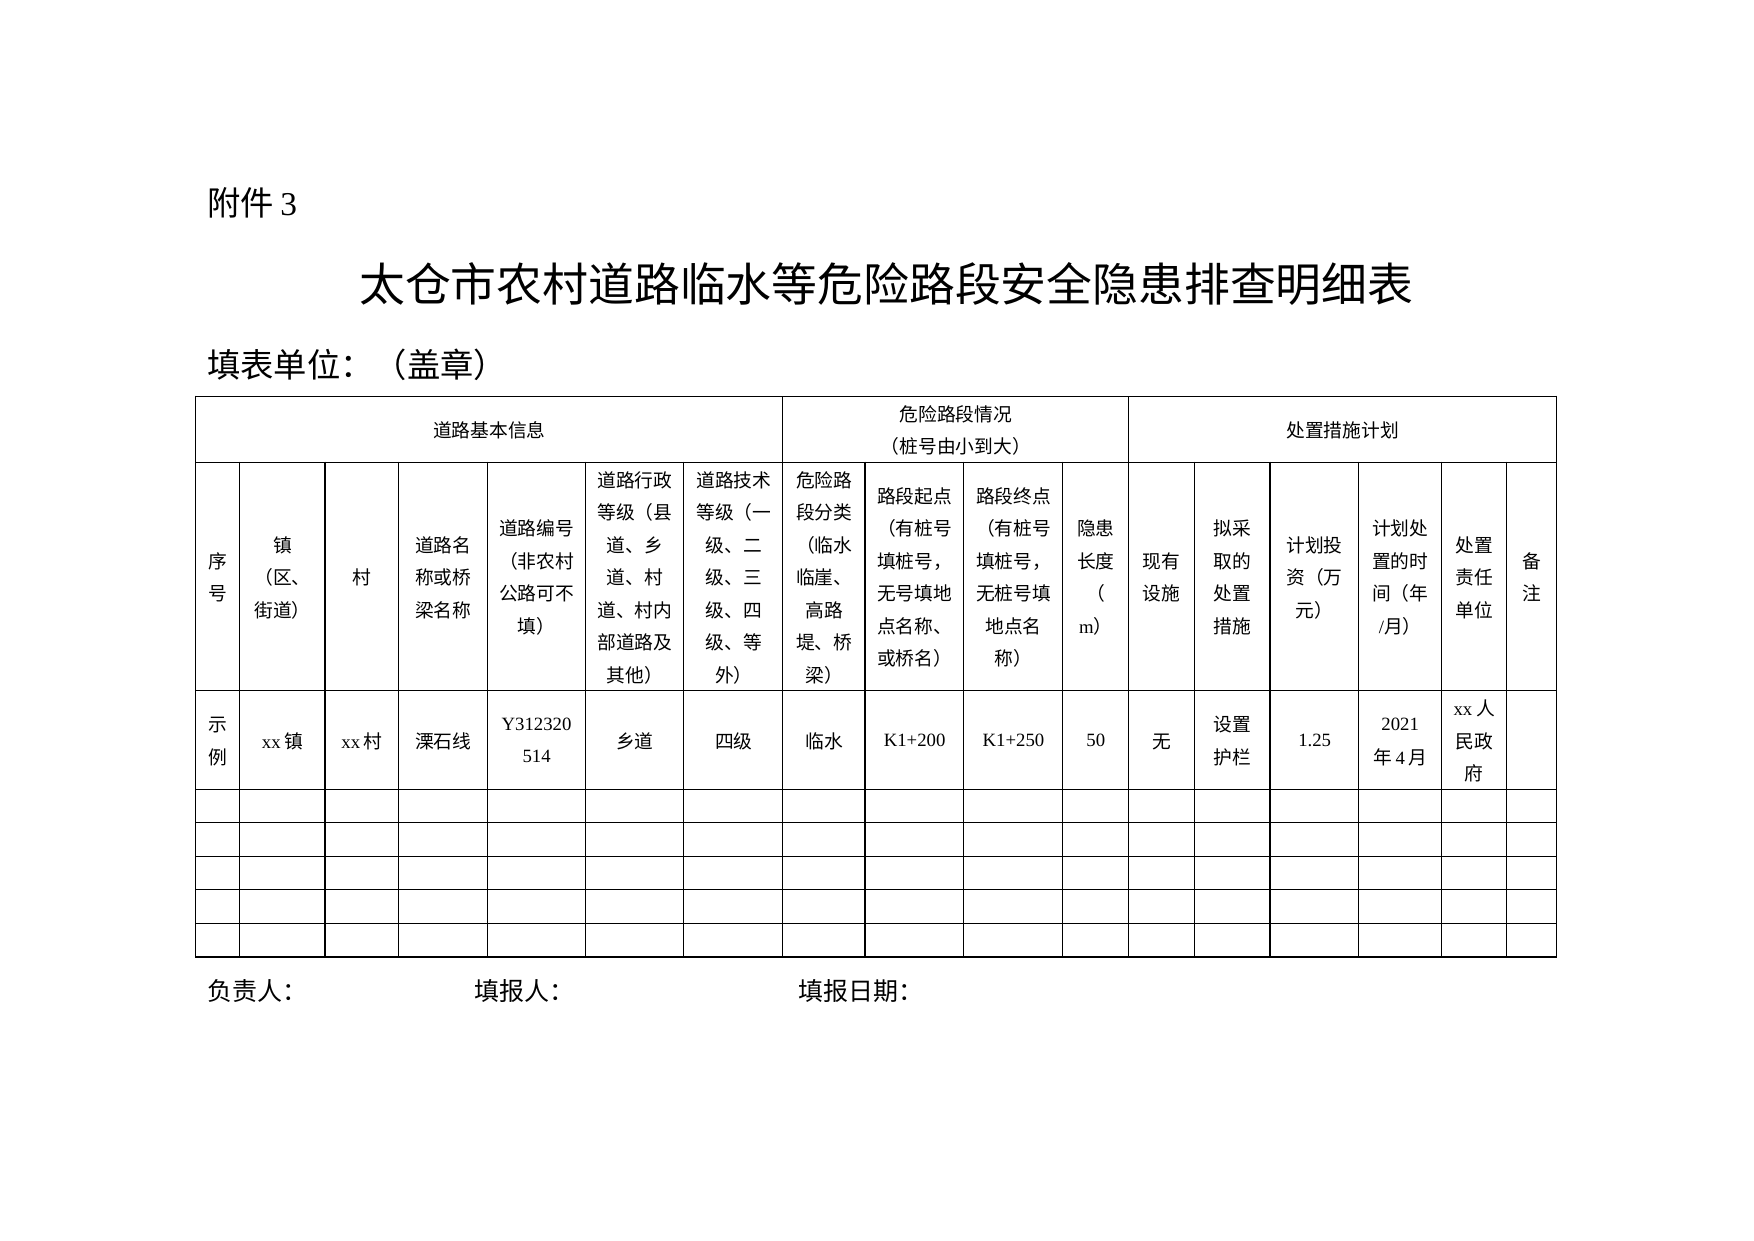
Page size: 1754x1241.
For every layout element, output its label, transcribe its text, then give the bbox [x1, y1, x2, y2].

table_cell [1063, 790, 1128, 822]
table_cell [1195, 857, 1269, 889]
table_cell [196, 823, 239, 856]
table_cell 隐患长度（m） [1063, 463, 1128, 690]
table_cell [1063, 890, 1128, 923]
table_cell [1195, 790, 1269, 822]
table_cell 2021年4月 [1359, 691, 1441, 789]
table_cell 四级 [684, 691, 782, 789]
table_cell 1.25 [1271, 691, 1358, 789]
table_header 处置措施计划 [1129, 397, 1556, 462]
table_cell 路段终点（有桩号填桩号，无桩号填地点名称） [964, 463, 1062, 690]
table_cell [866, 890, 963, 923]
table_cell [1271, 857, 1358, 889]
table_cell 村 [326, 463, 398, 690]
table_cell [488, 823, 585, 856]
table_cell [1195, 890, 1269, 923]
table_cell [488, 924, 585, 956]
text 太仓市农村道路临水等危险路段安全隐患排查明细表 [207, 233, 1565, 331]
text 附件3 [207, 168, 1565, 233]
table_cell [1359, 823, 1441, 856]
table_cell [1507, 890, 1556, 923]
table_cell [684, 857, 782, 889]
table_cell [240, 890, 324, 923]
table_cell 临水 [783, 691, 864, 789]
table_cell [196, 857, 239, 889]
table_cell [1129, 857, 1194, 889]
table_cell [1063, 924, 1128, 956]
table_cell [1507, 823, 1556, 856]
table_cell [196, 890, 239, 923]
table_cell [964, 823, 1062, 856]
table_cell [866, 857, 963, 889]
table_cell 道路行政等级（县道、乡道、村道、村内部道路及其他） [586, 463, 683, 690]
table_cell [1442, 857, 1506, 889]
table_cell [1063, 857, 1128, 889]
table_cell xx村 [326, 691, 398, 789]
table_cell xx人民政府 [1442, 691, 1506, 789]
table_cell [783, 823, 864, 856]
table_cell [1442, 890, 1506, 923]
table_cell [240, 924, 324, 956]
table_cell [1359, 890, 1441, 923]
table_cell [1129, 790, 1194, 822]
table_cell [586, 790, 683, 822]
table_cell [1271, 924, 1358, 956]
table_cell [1442, 924, 1506, 956]
table_cell [399, 857, 487, 889]
table_cell [240, 857, 324, 889]
table_cell [240, 823, 324, 856]
table_cell [964, 924, 1062, 956]
table_header 道路基本信息 [196, 397, 782, 462]
table_cell [1507, 790, 1556, 822]
table_cell [1063, 823, 1128, 856]
table_cell Y312320514 [488, 691, 585, 789]
table_cell [240, 790, 324, 822]
table_cell K1+250 [964, 691, 1062, 789]
table_cell 道路技术 等级（一级、二级、三级、四级、等外） [684, 463, 782, 690]
table_cell [1442, 790, 1506, 822]
table_cell 道路名称或桥梁名称 [399, 463, 487, 690]
table_cell [866, 823, 963, 856]
table_cell 路段起点（有桩号填桩号，无号填地 点名称、或桥名） [866, 463, 963, 690]
table_cell xx镇 [240, 691, 324, 789]
table_cell [586, 857, 683, 889]
table_cell [783, 924, 864, 956]
table_cell [586, 823, 683, 856]
table_cell [964, 790, 1062, 822]
table_cell [586, 890, 683, 923]
table_cell 拟采取的处置措施 [1195, 463, 1269, 690]
table_cell [783, 890, 864, 923]
table_cell [326, 890, 398, 923]
table_cell [866, 924, 963, 956]
table_cell [964, 857, 1062, 889]
table_cell 计划处置的时间（年/月） [1359, 463, 1441, 690]
table_cell 镇（区、街道） [240, 463, 324, 690]
table_cell [964, 890, 1062, 923]
text 填表单位：（盖章） [207, 331, 1565, 396]
table_cell [399, 890, 487, 923]
table_cell [1442, 823, 1506, 856]
table_cell [866, 790, 963, 822]
table_cell [1129, 823, 1194, 856]
table_cell [399, 924, 487, 956]
table_cell [399, 823, 487, 856]
table_cell [1195, 924, 1269, 956]
table_header 危险路段情况 （桩号由小到大） [783, 397, 1128, 462]
table_cell [326, 790, 398, 822]
table_cell 备注 [1507, 463, 1556, 690]
table_cell [326, 924, 398, 956]
table_cell [1271, 890, 1358, 923]
table_cell 溧石线 [399, 691, 487, 789]
table_cell 示例 [196, 691, 239, 789]
table_cell [1359, 857, 1441, 889]
table_cell [783, 790, 864, 822]
table_cell [783, 857, 864, 889]
table_cell 序号 [196, 463, 239, 690]
table_cell [326, 857, 398, 889]
table_cell 道路编号（非农村公路可不填） [488, 463, 585, 690]
table_cell [1129, 890, 1194, 923]
table_cell [1129, 924, 1194, 956]
table_cell [1507, 924, 1556, 956]
table_cell 乡道 [586, 691, 683, 789]
table_cell [196, 790, 239, 822]
table_cell 危险路段分类（临水临崖、高路堤、桥梁） [783, 463, 864, 690]
table_cell 50 [1063, 691, 1128, 789]
table_cell [1271, 790, 1358, 822]
table_cell [1359, 924, 1441, 956]
table_cell [684, 924, 782, 956]
table_cell 设置护栏 [1195, 691, 1269, 789]
table_cell [1507, 857, 1556, 889]
table_cell [1271, 823, 1358, 856]
table_cell [1195, 823, 1269, 856]
table_cell [326, 823, 398, 856]
table_cell [586, 924, 683, 956]
table_cell [488, 790, 585, 822]
table_cell [196, 924, 239, 956]
table_cell 现有设施 [1129, 463, 1194, 690]
table_cell [399, 790, 487, 822]
table_cell 无 [1129, 691, 1194, 789]
table_cell K1+200 [866, 691, 963, 789]
table_cell [1507, 691, 1556, 789]
table_cell [1359, 790, 1441, 822]
table_cell [684, 823, 782, 856]
table_cell [488, 857, 585, 889]
table_cell [488, 890, 585, 923]
table_cell 处置责任单位 [1442, 463, 1506, 690]
table_cell [684, 890, 782, 923]
text 负责人： 填报人： 填报日期： [207, 957, 1565, 1022]
table_cell 计划投资（万元） [1271, 463, 1358, 690]
table_cell [684, 790, 782, 822]
